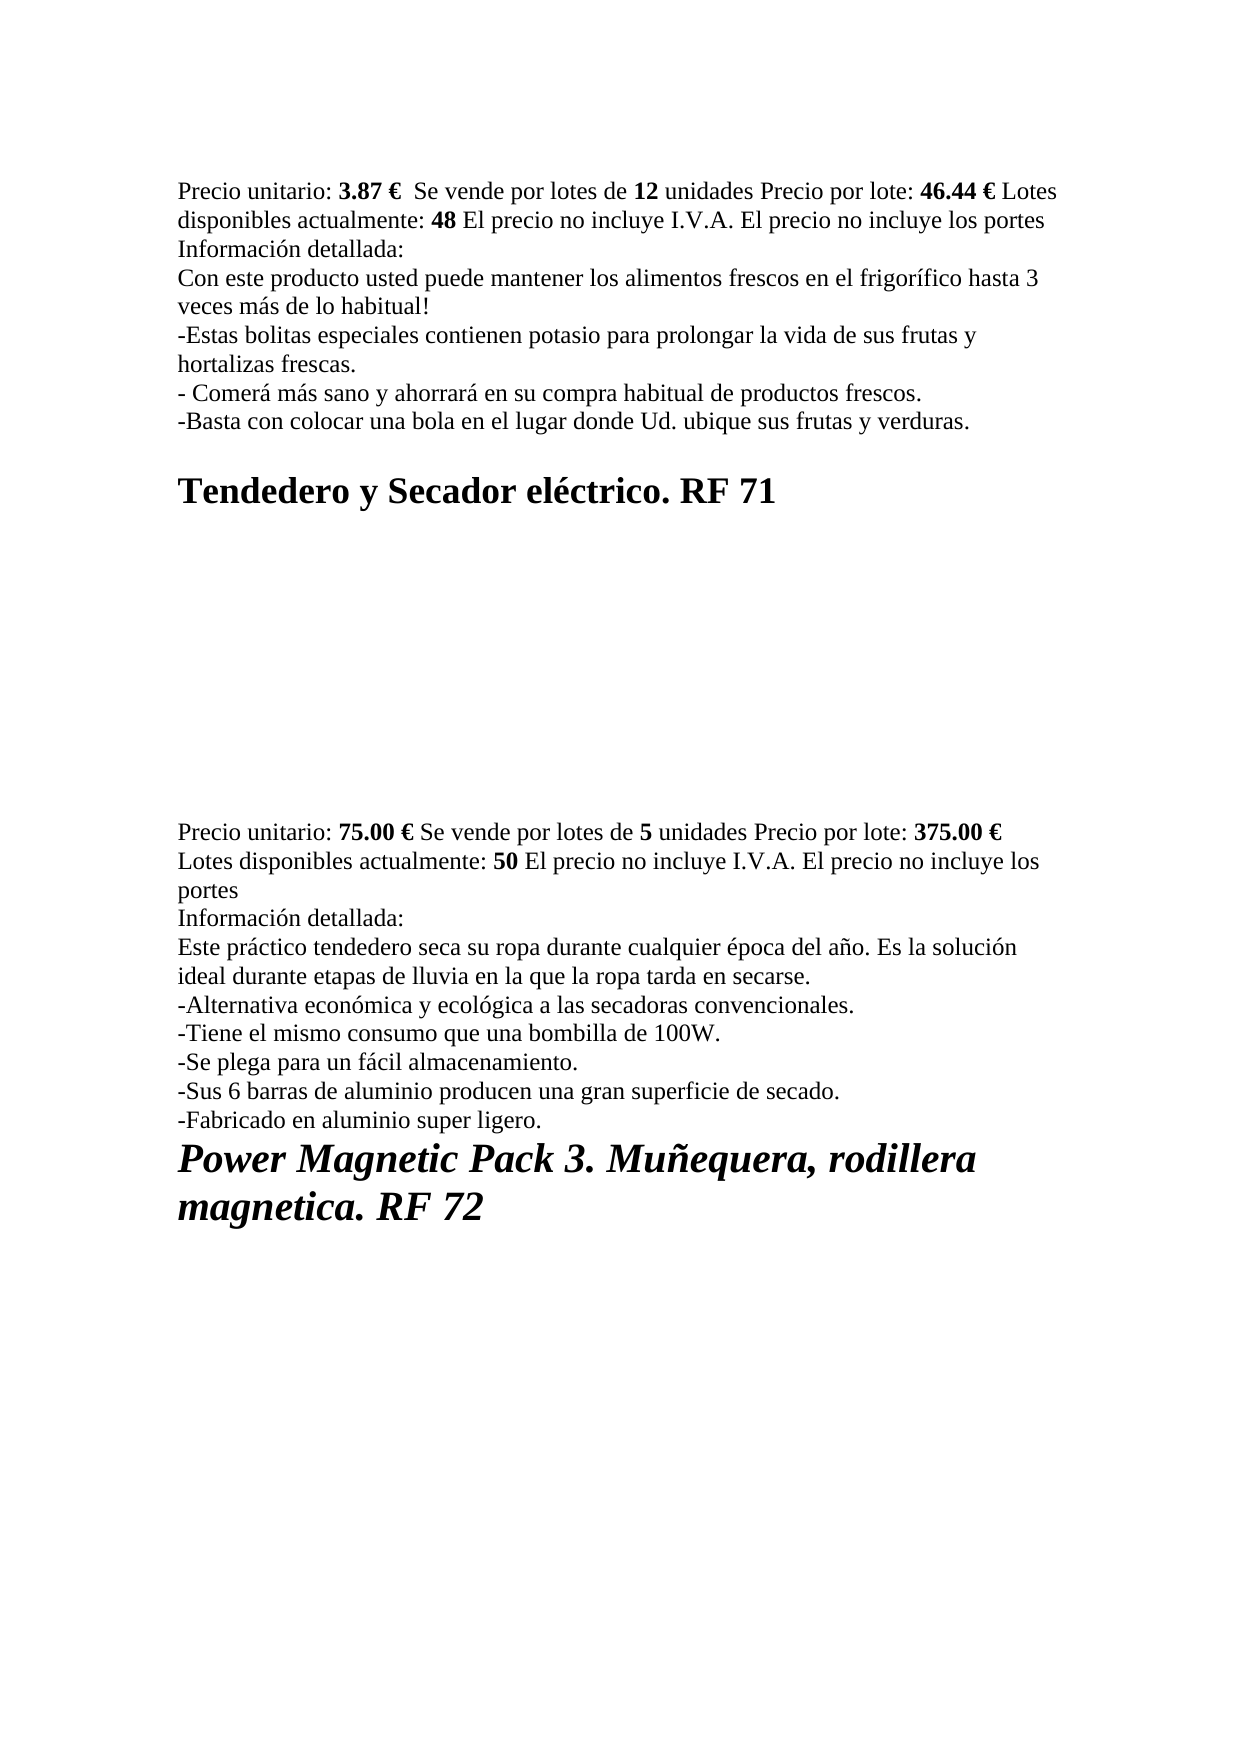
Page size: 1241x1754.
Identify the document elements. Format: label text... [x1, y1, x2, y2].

text Información detallada: [177, 903, 1063, 932]
text Precio unitario: 75.00 € Se vende por lotes de 5 unidades Precio por lote: 375.00 € Lotes disponibles actualmente: 50 El precio no incluye I.V.A. El precio no incluye los portes [177, 817, 1063, 903]
text Este práctico tendedero seca su ropa durante cualquier época del año. Es la solución ideal durante etapas de lluvia en la que la ropa tarda en secarse. -Alternativa económica y ecológica a las secadoras convencionales. -Tiene el mismo consumo que una bombilla de 100W. -Se plega para un fácil almacenamiento. -Sus 6 barras de aluminio producen una gran superficie de secado. -Fabricado en aluminio super ligero. Power Magnetic Pack 3. Muñequera, rodillera magnetica. RF 72 [177, 932, 1063, 1229]
text Con este producto usted puede mantener los alimentos frescos en el frigorífico hasta 3 veces más de lo habitual! -Estas bolitas especiales contienen potasio para prolongar la vida de sus frutas y hortalizas frescas. - Comerá más sano y ahorrará en su compra habitual de productos frescos. -Basta con colocar una bola en el lugar donde Ud. ubique sus frutas y verduras. [177, 263, 1063, 464]
text Precio unitario: 3.87 € Se vende por lotes de 12 unidades Precio por lote: 46.44 € Lotes disponibles actualmente: 48 El precio no incluye I.V.A. El precio no incluye los portes [177, 148, 1063, 234]
text Información detallada: [177, 234, 1063, 263]
subtitle Tendedero y Secador eléctrico. RF 71 [177, 469, 1063, 812]
